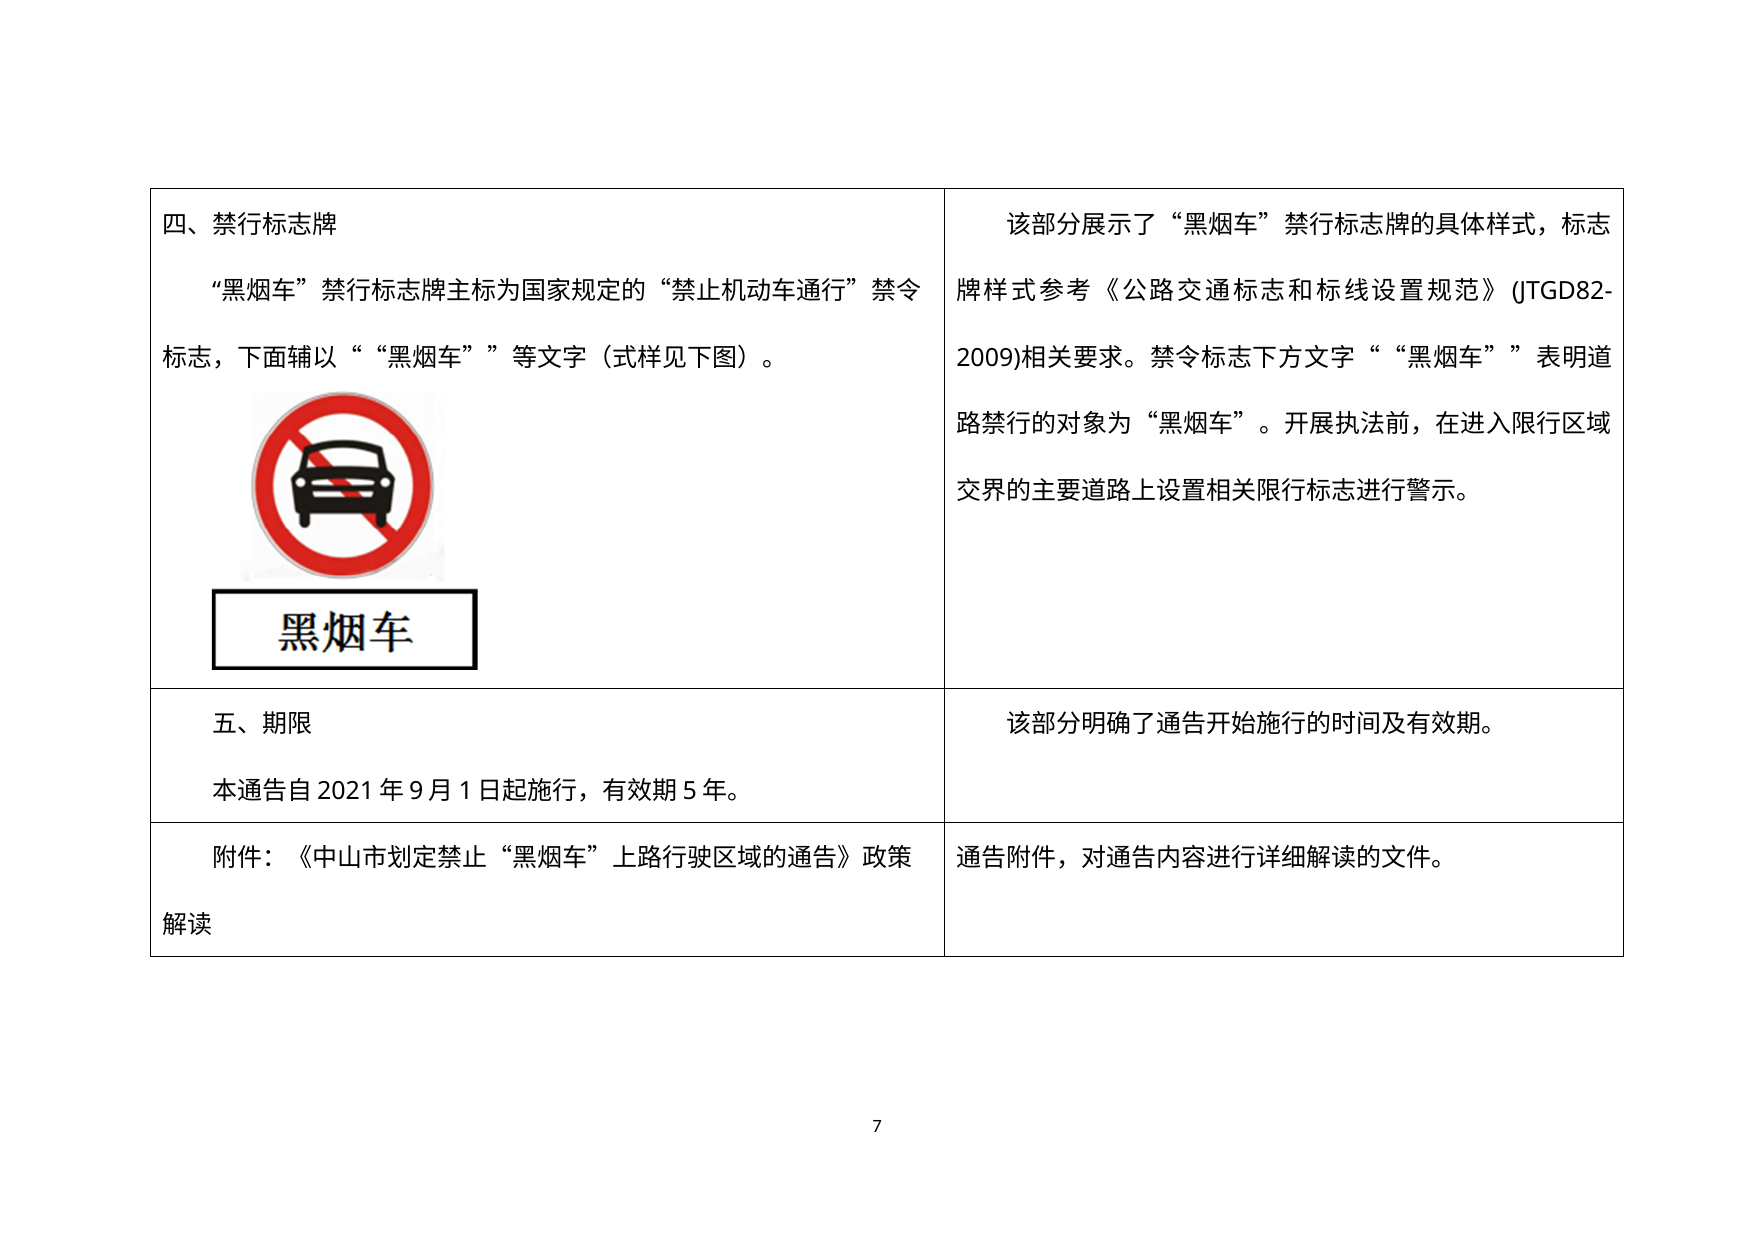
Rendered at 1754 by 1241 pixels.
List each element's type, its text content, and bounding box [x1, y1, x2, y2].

table_cell 该部分明确了通告开始施行的时间及有效期。 [945, 689, 1623, 822]
table_cell 五、期限 本通告自2021年9月1日起施行，有效期5年。 [151, 689, 944, 822]
table_cell 附件：《中山市划定禁止“黑烟车”上路行驶区域的通告》政策解读 [151, 823, 944, 956]
table_cell 通告附件，对通告内容进行详细解读的文件。 [945, 823, 1623, 956]
picture [211, 388, 478, 670]
table_cell 四、禁行标志牌 “黑烟车”禁行标志牌主标为国家规定的“禁止机动车通行”禁令标志，下面辅以““黑烟车””等文字（式样见下图）。 [151, 189, 944, 688]
table_cell 该部分展示了“黑烟车”禁行标志牌的具体样式，标志牌样式参考《公路交通标志和标线设置规范》(JTGD82-2009)相关要求。禁令标志下方文字““黑烟车””表明道路禁行的对象为“黑烟车”。开展执法前，在进入限行区域交界的主要道路上设置相关限行标志进行警示。 [945, 189, 1623, 688]
